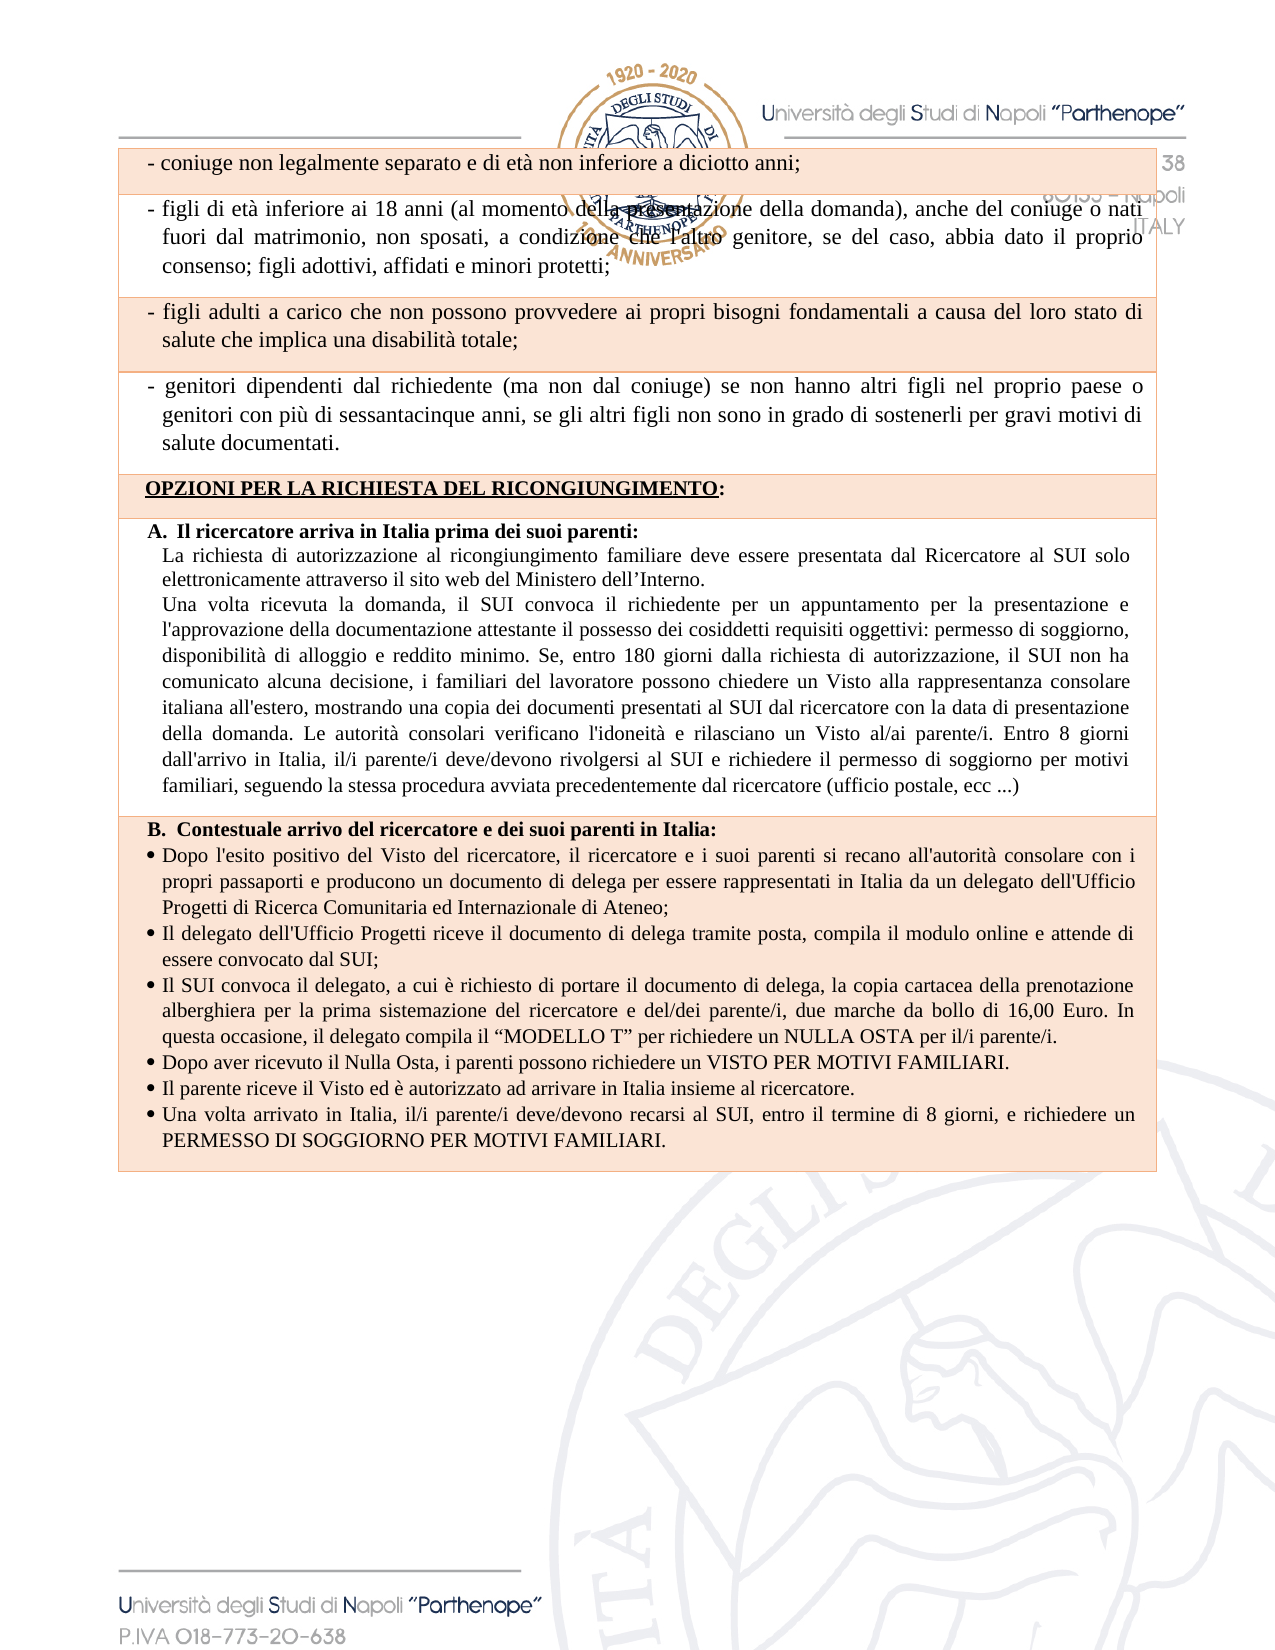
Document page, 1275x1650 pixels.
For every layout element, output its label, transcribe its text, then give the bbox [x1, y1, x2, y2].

table_cell Il ricercatore arriva in Italia prima dei suoi parenti: La richiesta di autorizzazione al ricongiungimento familiare deve essere presentata dal Ricercatore al SUI solo elettronicamente attraverso il sito web del Ministero dell’Interno. Una volta ricevuta la domanda, il SUI convoca il richiedente per un appuntamento per la presentazione e l'approvazione della documentazione attestante il possesso dei cosiddetti requisiti oggettivi: permesso di soggiorno, disponibilità di alloggio e reddito minimo. Se, entro 180 giorni dalla richiesta di autorizzazione, il SUI non ha comunicato alcuna decisione, i familiari del lavoratore possono chiedere un Visto alla rappresentanza consolare italiana all'estero, mostrando una copia dei documenti presentati al SUI dal ricercatore con la data di presentazione della domanda. Le autorità consolari verificano l'idoneità e rilasciano un Visto al/ai parente/i. Entro 8 giorni dall'arrivo in Italia, il/i parente/i deve/devono rivolgersi al SUI e richiedere il permesso di soggiorno per motivi familiari, seguendo la stessa procedura avviata precedentemente dal ricercatore (ufficio postale, ecc ...) [119, 519, 1156, 816]
table_cell OPZIONI PER LA RICHIESTA DEL RICONGIUNGIMENTO: [119, 475, 1156, 518]
table_cell - genitori dipendenti dal richiedente (ma non dal coniuge) se non hanno altri figli nel proprio paese o genitori con più di sessantacinque anni, se gli altri figli non sono in grado di sostenerli per gravi motivi di salute documentati. [119, 373, 1156, 474]
table_cell - figli di età inferiore ai 18 anni (al momento della presentazione della domanda), anche del coniuge o nati fuori dal matrimonio, non sposati, a condizione che l'altro genitore, se del caso, abbia dato il proprio consenso; figli adottivi, affidati e minori protetti; [119, 195, 1156, 297]
table_cell - coniuge non legalmente separato e di età non inferiore a diciotto anni; [119, 149, 1156, 194]
table_cell - figli adulti a carico che non possono provvedere ai propri bisogni fondamentali a causa del loro stato di salute che implica una disabilità totale; [119, 298, 1156, 371]
table_cell Contestuale arrivo del ricercatore e dei suoi parenti in Italia: Dopo l'esito positivo del Visto del ricercatore, il ricercatore e i suoi parenti si recano all'autorità consolare con i propri passaporti e producono un documento di delega per essere rappresentati in Italia da un delegato dell'Ufficio Progetti di Ricerca Comunitaria ed Internazionale di Ateneo; Il delegato dell'Ufficio Progetti riceve il documento di delega tramite posta, compila il modulo online e attende di essere convocato dal SUI; Il SUI convoca il delegato, a cui è richiesto di portare il documento di delega, la copia cartacea della prenotazione alberghiera per la prima sistemazione del ricercatore e del/dei parente/i, due marche da bollo di 16,00 Euro. In questa occasione, il delegato compila il “MODELLO T” per richiedere un NULLA OSTA per il/i parente/i. Dopo aver ricevuto il Nulla Osta, i parenti possono richiedere un VISTO PER MOTIVI FAMILIARI. Il parente riceve il Visto ed è autorizzato ad arrivare in Italia insieme al ricercatore. Una volta arrivato in Italia, il/i parente/i deve/devono recarsi al SUI, entro il termine di 8 giorni, e richiedere un PERMESSO DI SOGGIORNO PER MOTIVI FAMILIARI. [119, 817, 1156, 1171]
picture [27, 0, 1275, 1650]
